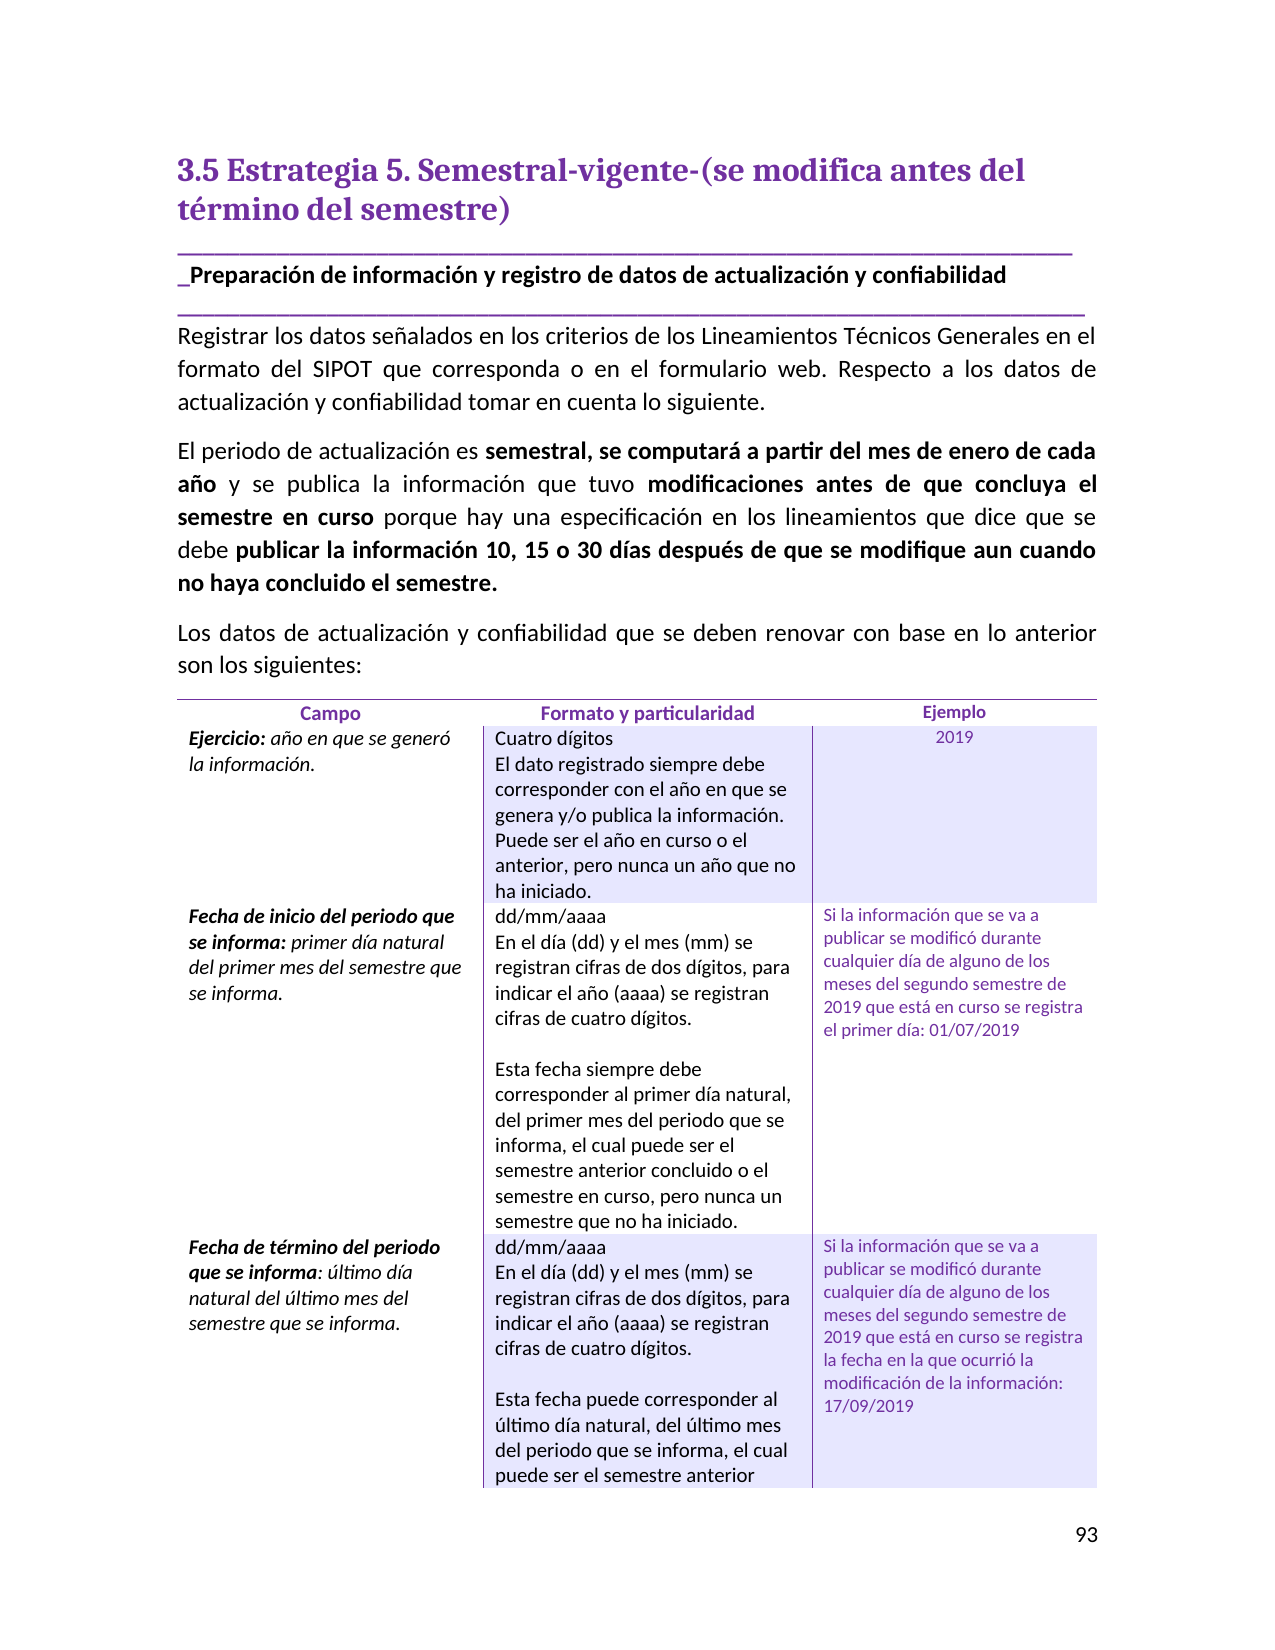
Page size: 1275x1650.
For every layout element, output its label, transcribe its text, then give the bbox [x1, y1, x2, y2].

table_header Formato y particularidad [484, 700, 812, 726]
table_cell Fecha de inicio del periodo que se informa: primer día natural del primer mes del semestre que se informa. [177, 904, 483, 1234]
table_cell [484, 1234, 812, 1488]
table_header Campo [177, 700, 484, 726]
text El periodo de actualización es semestral, se computará a partir del mes de enero de cada año y se publica la información que tuvo modificaciones antes de que concluya el semestre en curso porque hay una especificación en los lineamientos que dice que se debe publicar la información 10, 15 o 30 días después de que se modifique aun cuando no haya concluido el semestre. [177, 435, 1098, 598]
text Los datos de actualización y confiabilidad que se deben renovar con base en lo anterior son los siguientes: [177, 617, 1098, 680]
text _________________________________________________________________________Preparación de información y registro de datos de actualización y confiabilidad [177, 228, 1098, 289]
table_cell Cuatro dígitos El dato registrado siempre debe corresponder con el año en que se genera y/o publica la información. Puede ser el año en curso o el anterior, pero nunca un año que no ha iniciado. [484, 726, 812, 903]
table_cell Si la información que se va a publicar se modificó durante cualquier día de alguno de los meses del segundo semestre de 2019 que está en curso se registra el primer día: 01/07/2019 [813, 904, 1097, 1234]
table_cell Ejercicio: año en que se generó la información. [177, 726, 483, 903]
table_cell dd/mm/aaaa En el día (dd) y el mes (mm) se registran cifras de dos dígitos, para indicar el año (aaaa) se registran cifras de cuatro dígitos. Esta fecha siempre debe corresponder al primer día natural, del primer mes del periodo que se informa, el cual puede ser el semestre anterior concluido o el semestre en curso, pero nunca un semestre que no ha iniciado. [484, 904, 812, 1234]
text Registrar los datos señalados en los criterios de los Lineamientos Técnicos Generales en el formato del SIPOT que corresponda o en el formulario web. Respecto a los datos de actualización y confiabilidad tomar en cuenta lo siguiente. [177, 320, 1098, 416]
text _________________________________________________________________________ [177, 289, 1098, 320]
subtitle 3.5 Estrategia 5. Semestral-vigente-(se modifica antes del término del semestre) [177, 152, 1098, 228]
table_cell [813, 1234, 1097, 1488]
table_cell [177, 1234, 483, 1488]
table_cell 2019 [813, 726, 1097, 903]
table_header Ejemplo [812, 700, 1097, 726]
